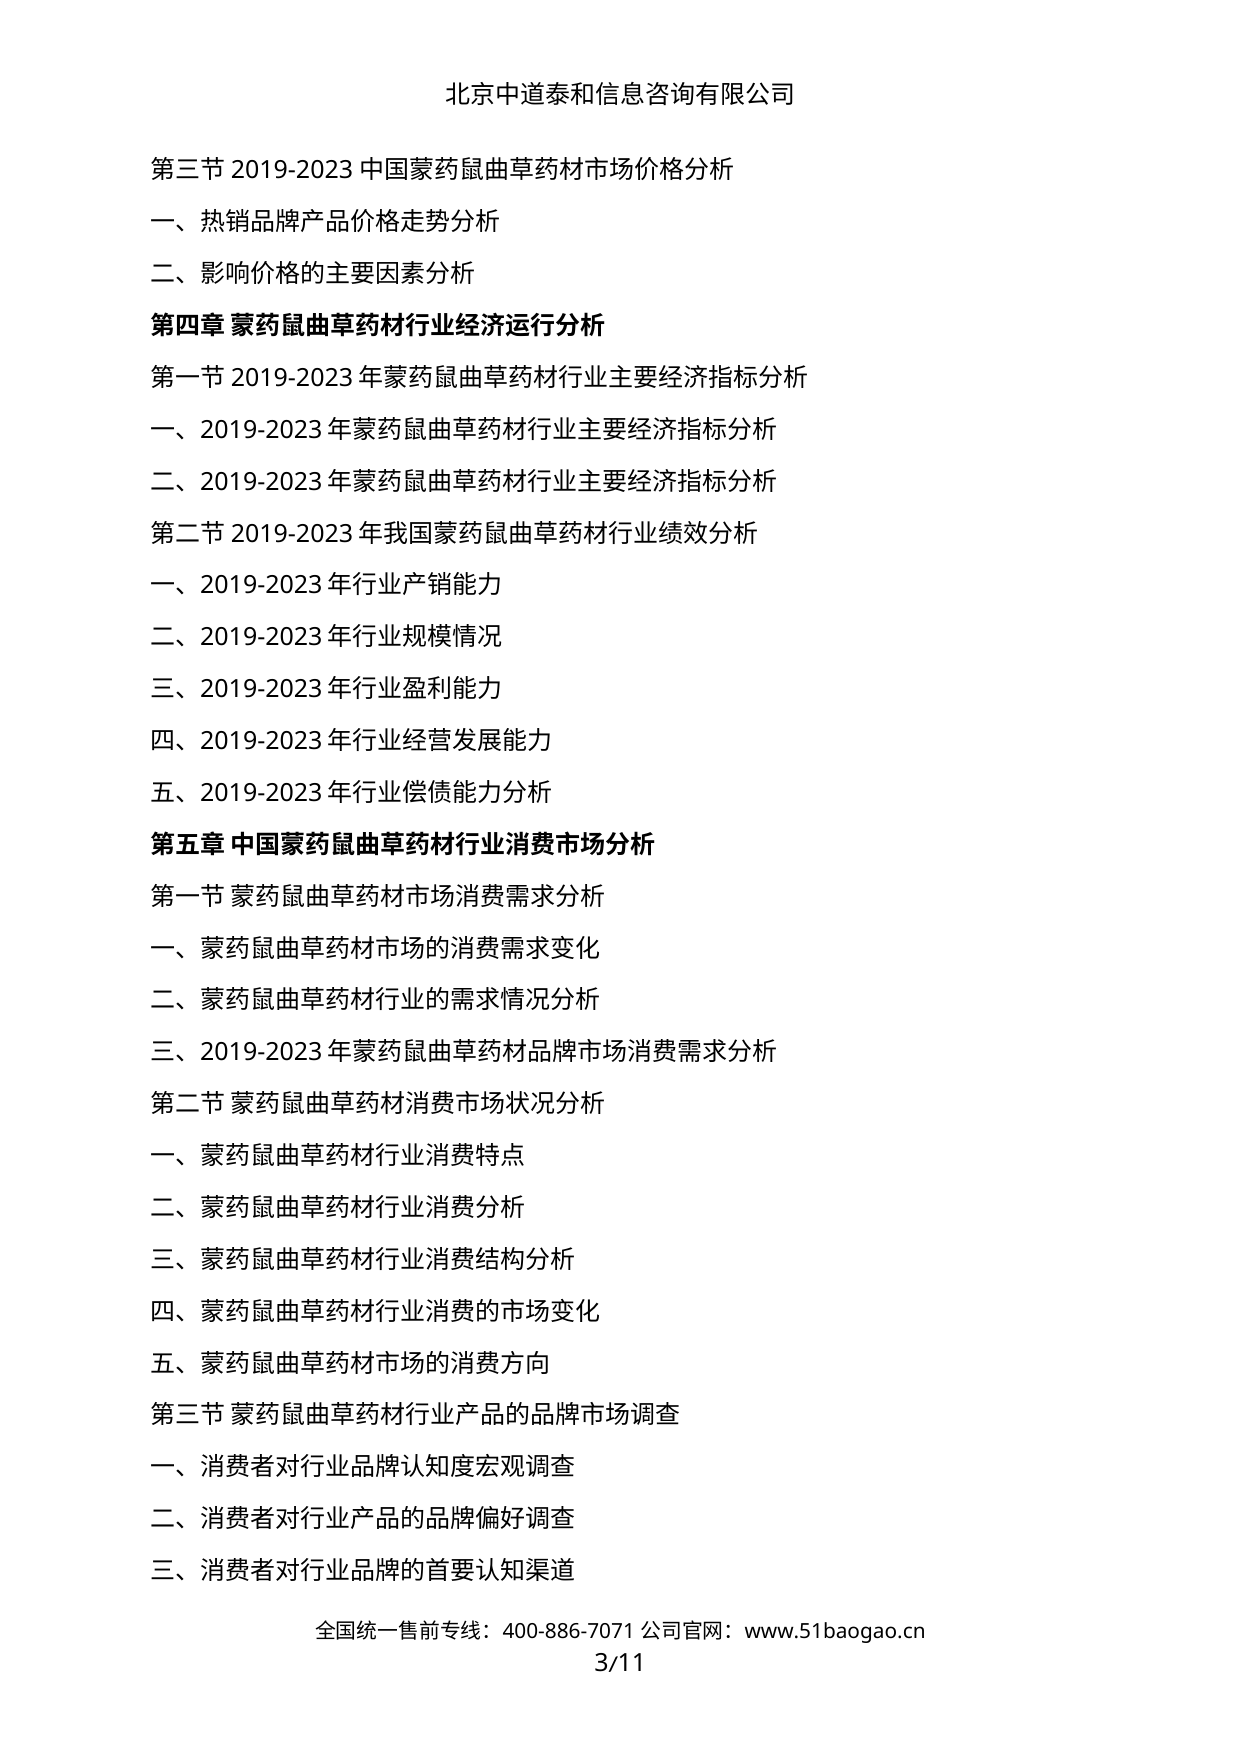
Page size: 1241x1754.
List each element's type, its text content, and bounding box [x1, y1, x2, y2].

text 一、蒙药鼠曲草药材行业消费特点 [150, 1136, 1090, 1172]
text 第三节 2019-2023 中国蒙药鼠曲草药材市场价格分析 [150, 150, 1090, 186]
text 三、2019-2023年行业盈利能力 [150, 669, 1090, 705]
text 一、消费者对行业品牌认知度宏观调查 [150, 1447, 1090, 1483]
text 三、蒙药鼠曲草药材行业消费结构分析 [150, 1239, 1090, 1276]
text 一、热销品牌产品价格走势分析 [150, 202, 1090, 238]
text 第四章 蒙药鼠曲草药材行业经济运行分析 [150, 306, 1090, 342]
text 三、消费者对行业品牌的首要认知渠道 [150, 1551, 1090, 1587]
text 第三节 蒙药鼠曲草药材行业产品的品牌市场调查 [150, 1395, 1090, 1431]
text 二、消费者对行业产品的品牌偏好调查 [150, 1499, 1090, 1535]
text 二、蒙药鼠曲草药材行业消费分析 [150, 1187, 1090, 1224]
text 一、2019-2023年蒙药鼠曲草药材行业主要经济指标分析 [150, 409, 1090, 446]
text 四、蒙药鼠曲草药材行业消费的市场变化 [150, 1291, 1090, 1327]
text 一、蒙药鼠曲草药材市场的消费需求变化 [150, 928, 1090, 964]
text 五、2019-2023年行业偿债能力分析 [150, 772, 1090, 809]
text 二、影响价格的主要因素分析 [150, 254, 1090, 290]
text 第五章 中国蒙药鼠曲草药材行业消费市场分析 [150, 824, 1090, 861]
text 第二节 蒙药鼠曲草药材消费市场状况分析 [150, 1084, 1090, 1120]
text 三、2019-2023年蒙药鼠曲草药材品牌市场消费需求分析 [150, 1032, 1090, 1068]
text 第一节 2019-2023年蒙药鼠曲草药材行业主要经济指标分析 [150, 357, 1090, 394]
text 二、2019-2023年行业规模情况 [150, 617, 1090, 653]
text 五、蒙药鼠曲草药材市场的消费方向 [150, 1343, 1090, 1379]
text 一、2019-2023年行业产销能力 [150, 565, 1090, 601]
text 四、2019-2023年行业经营发展能力 [150, 721, 1090, 757]
text 第一节 蒙药鼠曲草药材市场消费需求分析 [150, 876, 1090, 912]
text 二、蒙药鼠曲草药材行业的需求情况分析 [150, 980, 1090, 1016]
text 第二节 2019-2023年我国蒙药鼠曲草药材行业绩效分析 [150, 513, 1090, 549]
text 二、2019-2023年蒙药鼠曲草药材行业主要经济指标分析 [150, 461, 1090, 497]
